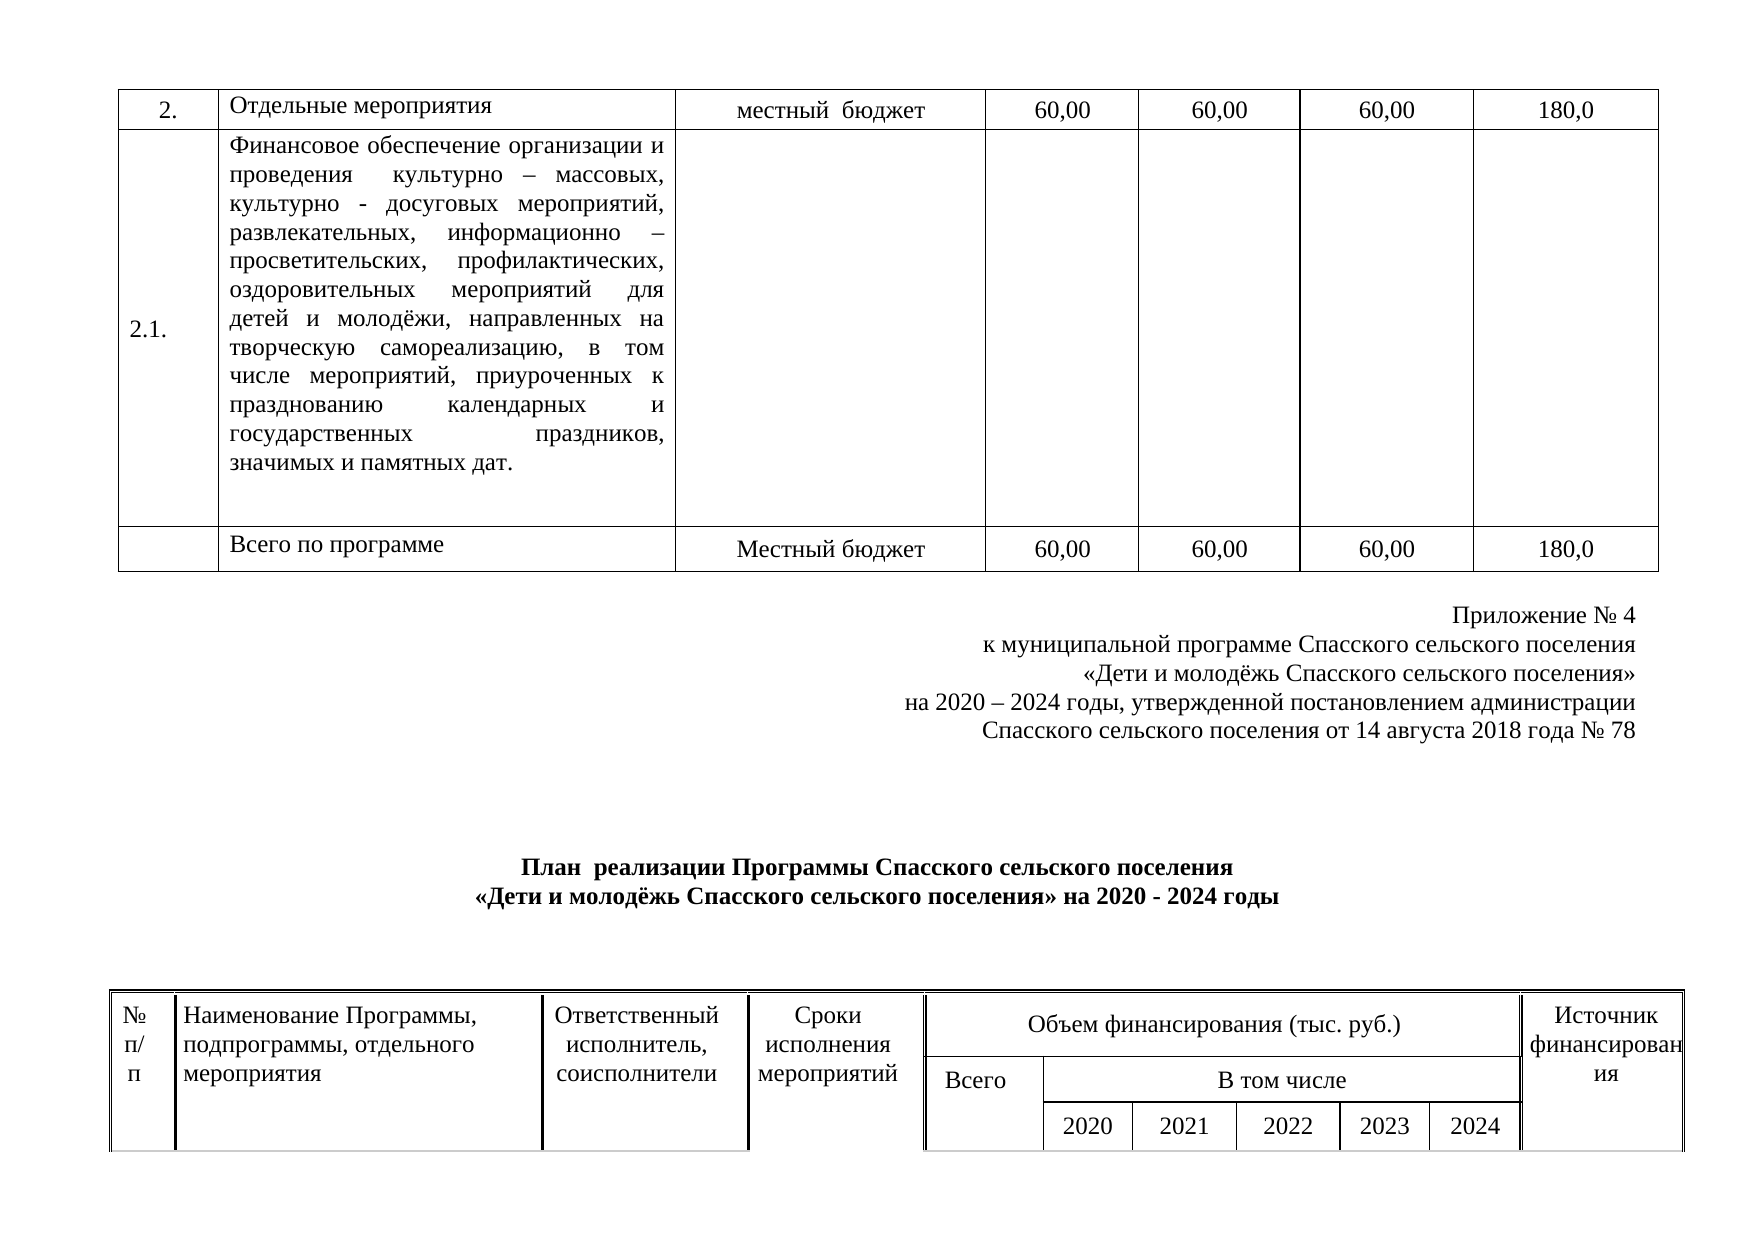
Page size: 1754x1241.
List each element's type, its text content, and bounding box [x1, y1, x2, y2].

table_cell 60,00 [1301, 90, 1473, 129]
table_cell [1474, 130, 1658, 526]
table_header Источник финансирования [1521, 993, 1682, 1150]
text «Дети и молодёжь Спасского сельского поселения» [118, 658, 1636, 687]
table_cell Финансовое обеспечение организации и проведения культурно – массовых, культурно - досуговых мероприятий, развлекательных, информационно – просветительских, профилактических, оздоровительных мероприятий для детей и молодёжи, направленных на творческую самореализацию, в том числе мероприятий, приуроченных к празднованию календарных и государственных праздников, значимых и памятных дат. [219, 130, 675, 526]
table_cell 180,0 [1474, 90, 1658, 129]
table_cell [1301, 130, 1473, 526]
table_cell 60,00 [986, 527, 1138, 571]
text Приложение № 4 к муниципальной программе Спасского сельского поселения [118, 601, 1636, 658]
table_cell 180,0 [1474, 527, 1658, 571]
table_header Сроки исполнения мероприятий [748, 991, 925, 1150]
table_cell [1139, 130, 1299, 526]
table_cell 2020 год [1044, 1103, 1132, 1150]
table_cell 60,00 [1139, 90, 1299, 129]
table_cell местный бюджет [676, 90, 985, 129]
table_cell [119, 527, 218, 571]
table_cell 2021 год [1133, 1103, 1236, 1150]
table_cell [986, 130, 1138, 526]
table_cell Местный бюджет [676, 527, 985, 571]
text на 2020 – 2024 годы, утвержденной постановлением администрации [118, 687, 1636, 716]
table_cell [676, 130, 985, 526]
table_cell Отдельные мероприятия [219, 90, 675, 129]
table_cell 2023 год [1341, 1103, 1429, 1150]
table_header Объем финансирования (тыс. руб.) [925, 991, 1521, 1056]
table_header Ответственный исполнитель, соисполнители [542, 991, 748, 1150]
table_header Наименование Программы, подпрограммы, отдельного мероприятия [175, 993, 542, 1150]
table_cell 2. [119, 90, 218, 129]
table_cell 60,00 [1301, 527, 1473, 571]
text Спасского сельского поселения от 14 августа 2018 года № 78 [118, 716, 1636, 744]
table_cell 2022 год [1237, 1103, 1339, 1150]
table_cell Всего [927, 1057, 1043, 1150]
table_cell 60,00 [1139, 527, 1299, 571]
table_cell 60,00 [986, 90, 1138, 129]
table_cell Всего по программе [219, 527, 675, 571]
table_header №п/п [112, 991, 175, 1150]
table_cell В том числе [1044, 1057, 1519, 1101]
table_cell 2024 год [1430, 1103, 1519, 1150]
text План реализации Программы Спасского сельского поселения [118, 852, 1636, 881]
text «Дети и молодёжь Спасского сельского поселения» на 2020 - 2024 годы [118, 881, 1636, 910]
table_cell 2.1. [119, 130, 218, 526]
